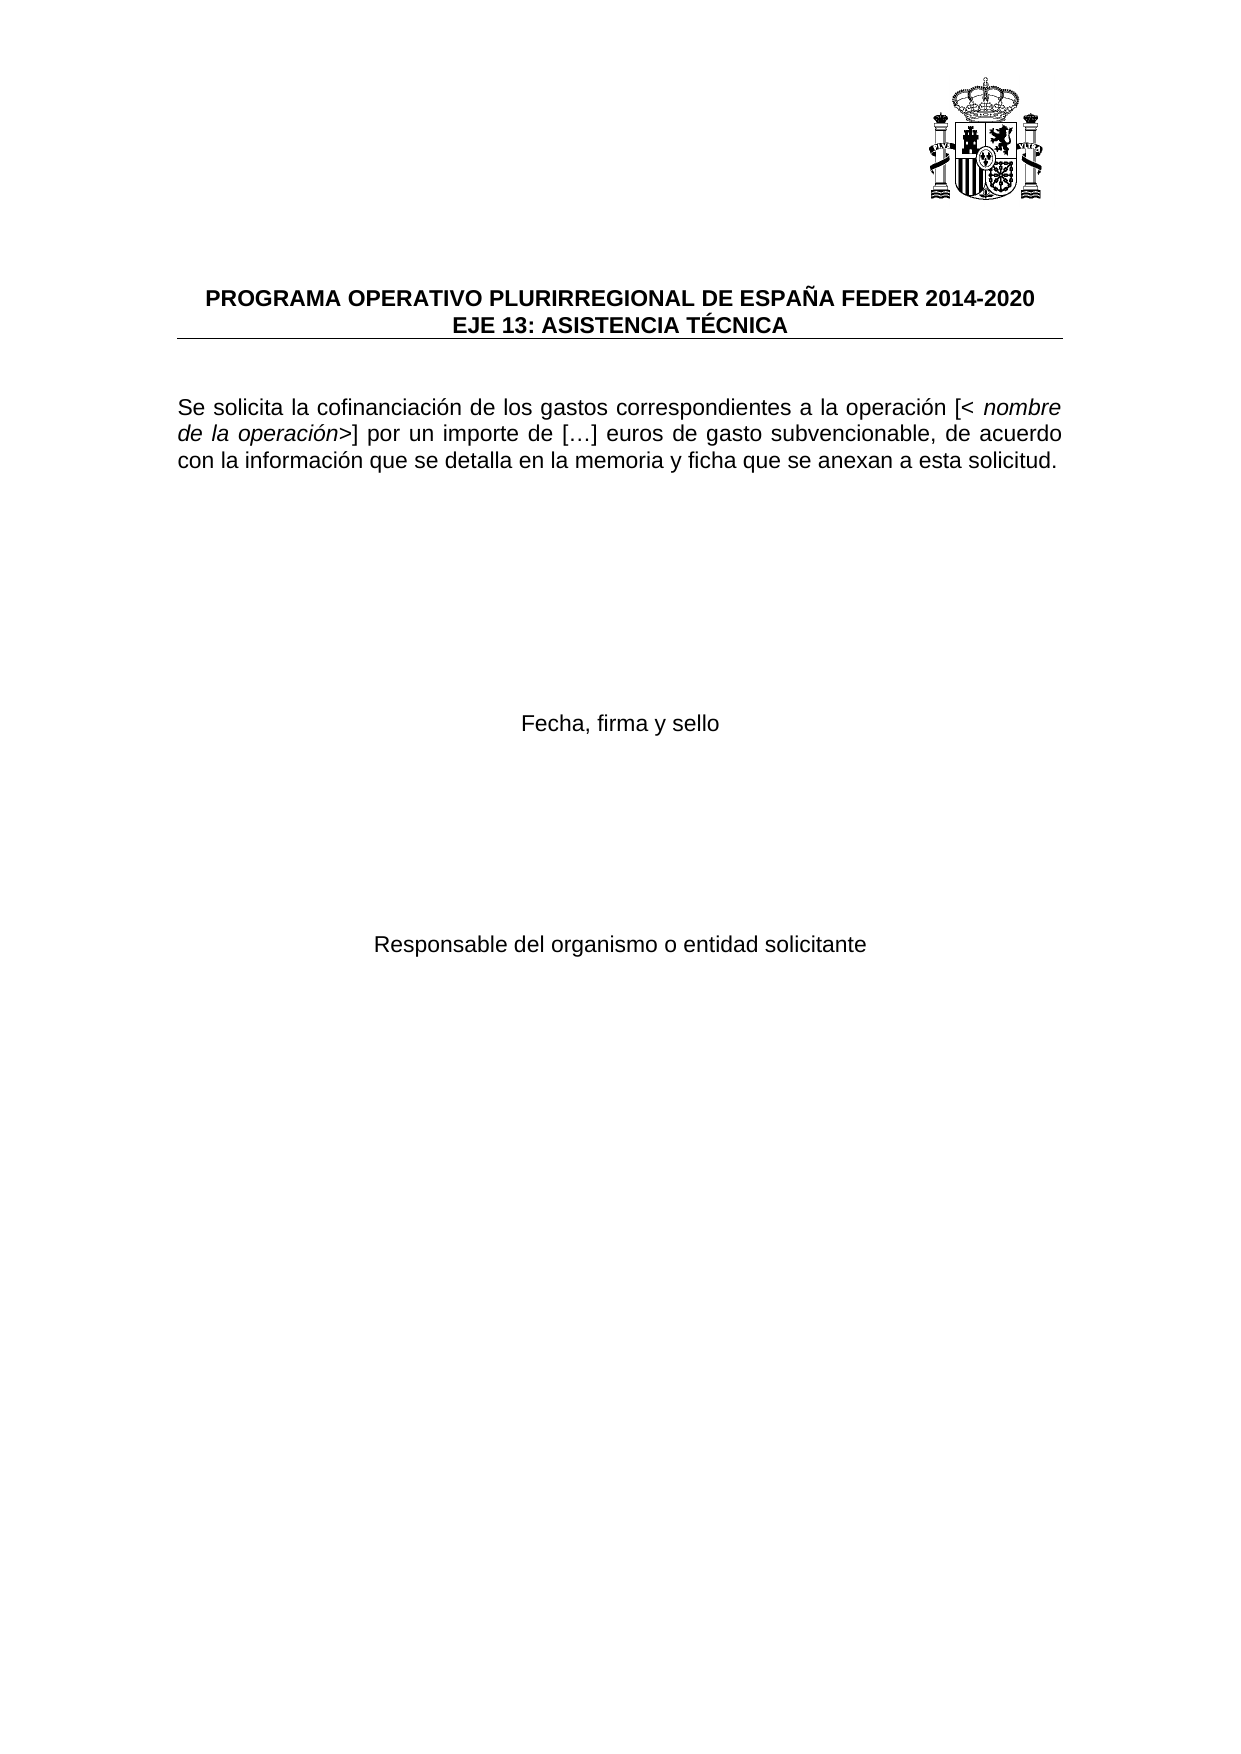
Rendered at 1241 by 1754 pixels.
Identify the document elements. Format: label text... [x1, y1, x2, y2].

text Fecha, firma y sello [177, 710, 1063, 736]
text Responsable del organismo o entidad solicitante [177, 931, 1063, 957]
text PROGRAMA OPERATIVO PLURIRREGIONAL DE ESPAÑA FEDER 2014-2020 [177, 285, 1063, 312]
text EJE 13: ASISTENCIA TÉCNICA [177, 312, 1063, 338]
text Se solicita la cofinanciación de los gastos correspondientes a la operación [< nombre de la operación>] por un importe de […] euros de gasto subvencionable, de acuerdo con la información que se detalla en la memoria y ficha que se anexan a esta solicitud. [177, 394, 1063, 473]
picture [915, 75, 1055, 207]
